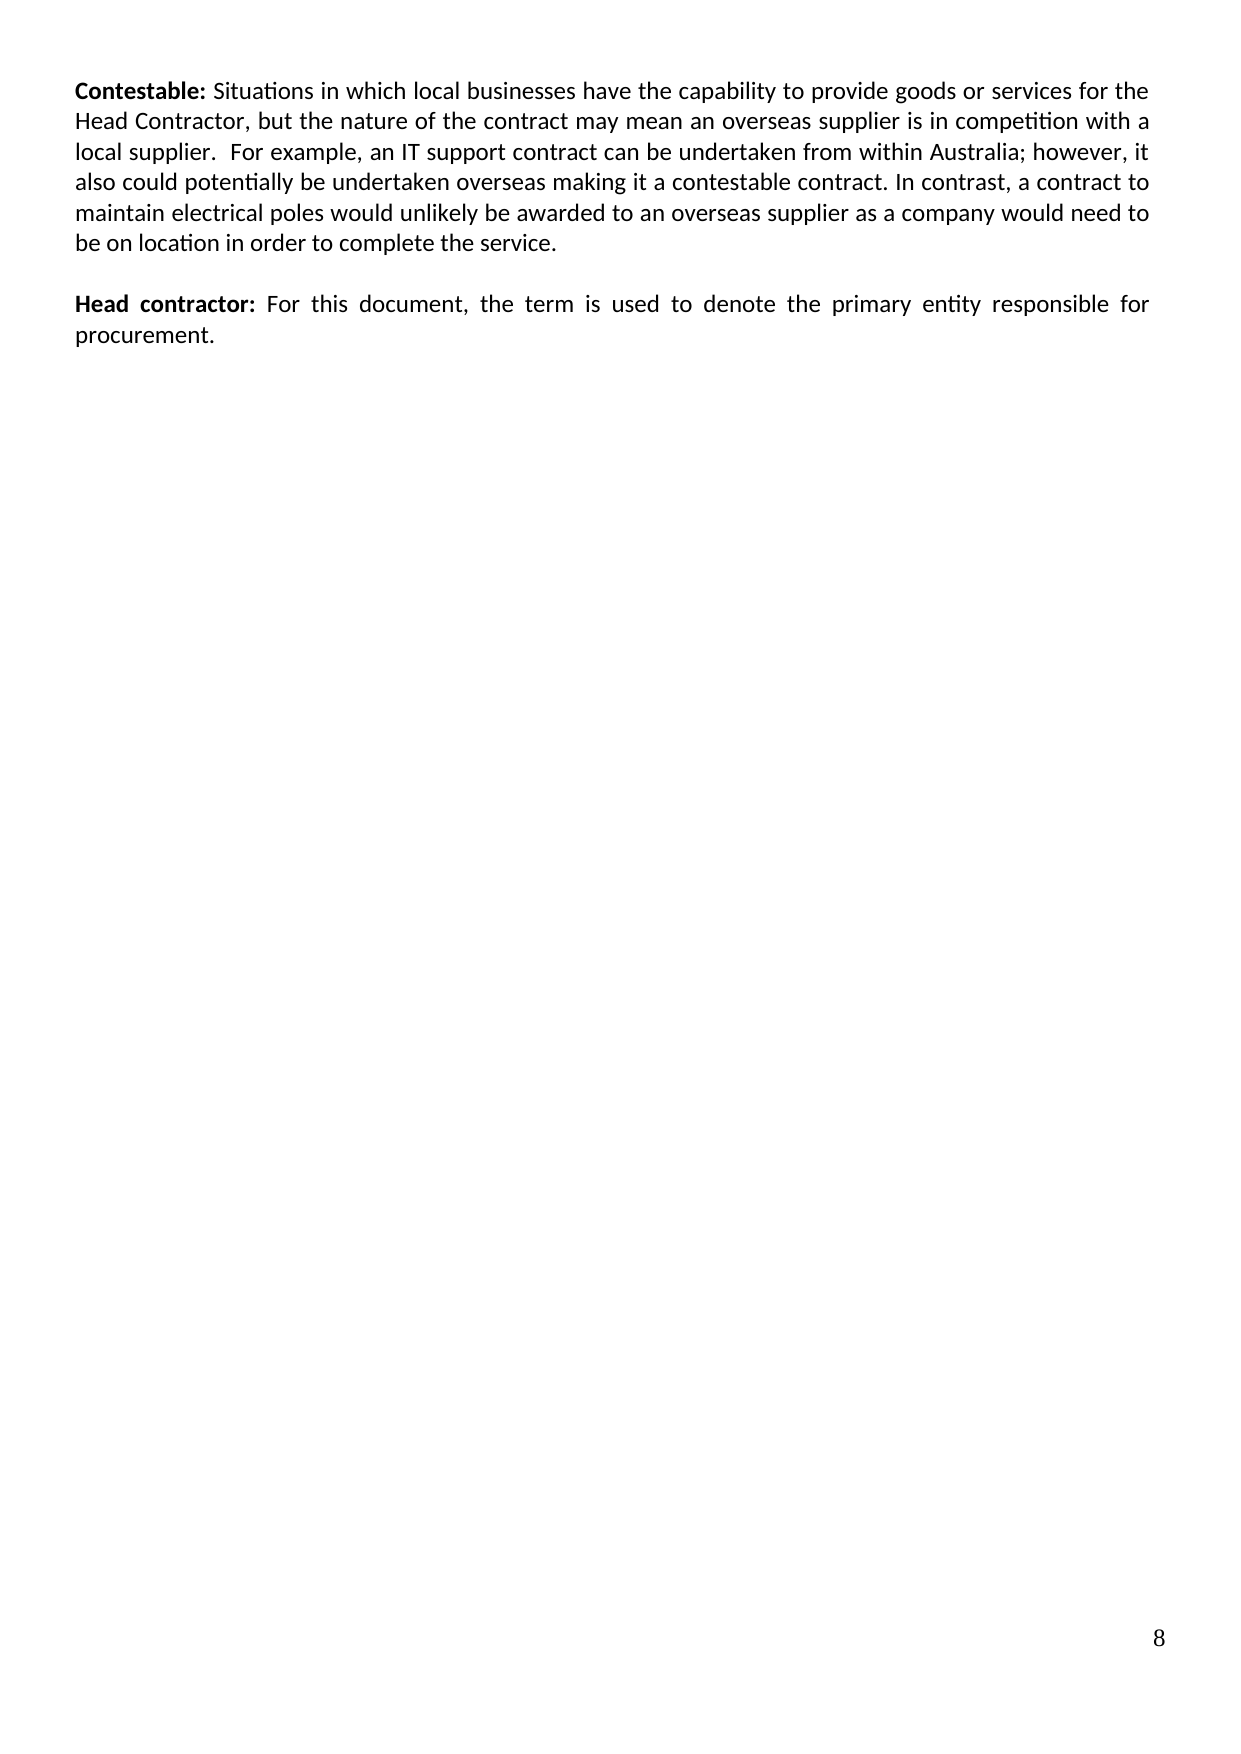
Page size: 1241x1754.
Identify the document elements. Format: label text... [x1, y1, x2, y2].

text Contestable: Situations in which local businesses have the capability to provide goods or services for the Head Contractor, but the nature of the contract may mean an overseas supplier is in competition with a local supplier. For example, an IT support contract can be undertaken from within Australia; however, it also could potentially be undertaken overseas making it a contestable contract. In contrast, a contract to maintain electrical poles would unlikely be awarded to an overseas supplier as a company would need to be on location in order to complete the service. [75, 75, 1151, 258]
text Head contractor: For this document, the term is used to denote the primary entity responsible for procurement. [75, 289, 1151, 350]
